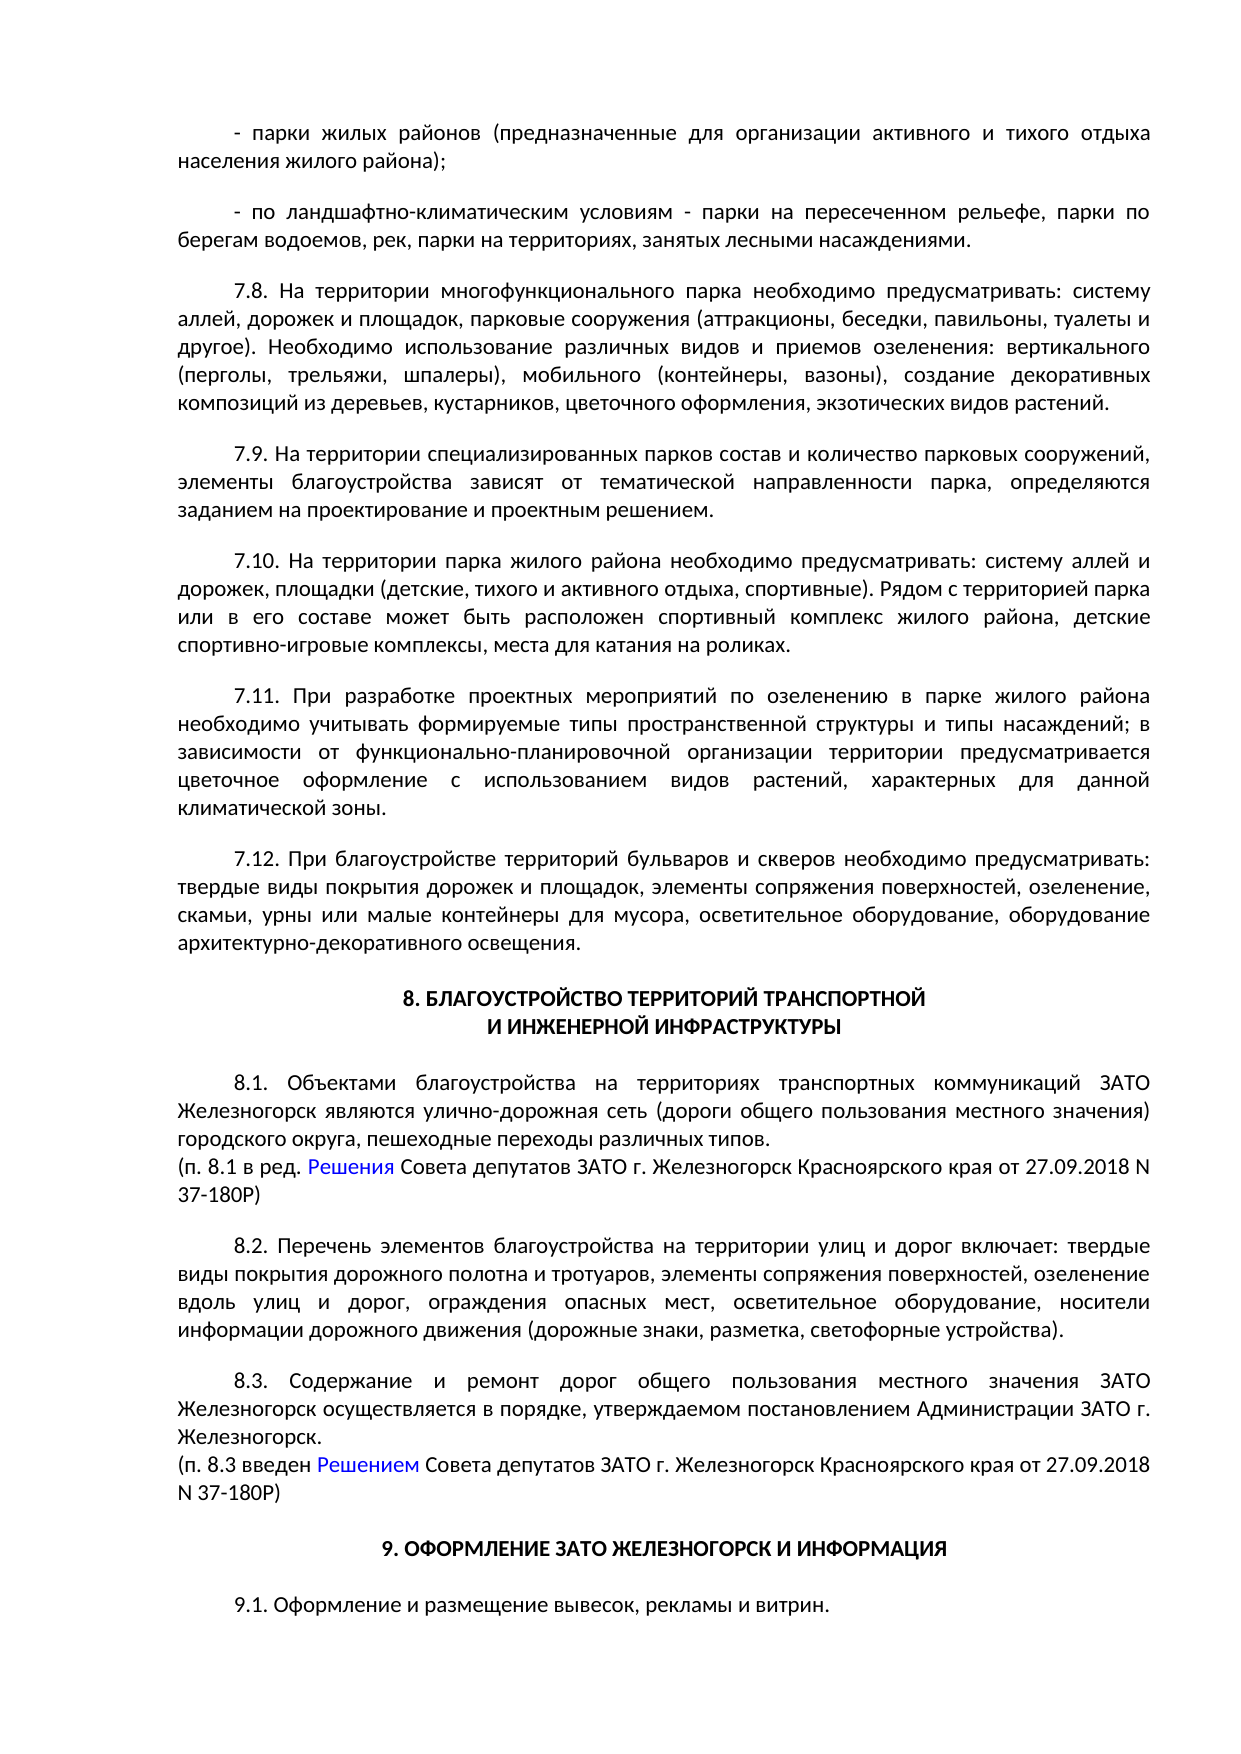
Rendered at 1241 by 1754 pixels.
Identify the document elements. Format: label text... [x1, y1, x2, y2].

text 7.10. На территории парка жилого района необходимо предусматривать: систему аллей и дорожек, площадки (детские, тихого и активного отдыха, спортивные). Рядом с территорией парка или в его составе может быть расположен спортивный комплекс жилого района, детские спортивно-игровые комплексы, места для катания на роликах. [177, 546, 1152, 658]
text 8.2. Перечень элементов благоустройства на территории улиц и дорог включает: твердые виды покрытия дорожного полотна и тротуаров, элементы сопряжения поверхностей, озеленение вдоль улиц и дорог, ограждения опасных мест, осветительное оборудование, носители информации дорожного движения (дорожные знаки, разметка, светофорные устройства). [177, 1231, 1152, 1343]
text 8.3. Содержание и ремонт дорог общего пользования местного значения ЗАТО Железногорск осуществляется в порядке, утверждаемом постановлением Администрации ЗАТО г. Железногорск. [177, 1366, 1152, 1450]
text 7.8. На территории многофункционального парка необходимо предусматривать: систему аллей, дорожек и площадок, парковые сооружения (аттракционы, беседки, павильоны, туалеты и другое). Необходимо использование различных видов и приемов озеленения: вертикального (перголы, трельяжи, шпалеры), мобильного (контейнеры, вазоны), создание декоративных композиций из деревьев, кустарников, цветочного оформления, экзотических видов растений. [177, 276, 1152, 416]
text 7.12. При благоустройстве территорий бульваров и скверов необходимо предусматривать: твердые виды покрытия дорожек и площадок, элементы сопряжения поверхностей, озеленение, скамьи, урны или малые контейнеры для мусора, осветительное оборудование, оборудование архитектурно-декоративного освещения. [177, 844, 1152, 956]
title 8. БЛАГОУСТРОЙСТВО ТЕРРИТОРИЙ ТРАНСПОРТНОЙ [177, 984, 1152, 1012]
text (п. 8.3 введен Решением Совета депутатов ЗАТО г. Железногорск Красноярского края от 27.09.2018 N 37-180Р) [177, 1450, 1152, 1506]
text - по ландшафтно-климатическим условиям - парки на пересеченном рельефе, парки по берегам водоемов, рек, парки на территориях, занятых лесными насаждениями. [177, 197, 1152, 253]
text 9.1. Оформление и размещение вывесок, рекламы и витрин. [177, 1590, 1152, 1618]
text 8.1. Объектами благоустройства на территориях транспортных коммуникаций ЗАТО Железногорск являются улично-дорожная сеть (дороги общего пользования местного значения) городского округа, пешеходные переходы различных типов. [177, 1068, 1152, 1152]
title 9. ОФОРМЛЕНИЕ ЗАТО ЖЕЛЕЗНОГОРСК И ИНФОРМАЦИЯ [177, 1534, 1152, 1562]
title И ИНЖЕНЕРНОЙ ИНФРАСТРУКТУРЫ [177, 1012, 1152, 1040]
text 7.9. На территории специализированных парков состав и количество парковых сооружений, элементы благоустройства зависят от тематической направленности парка, определяются заданием на проектирование и проектным решением. [177, 439, 1152, 523]
text (п. 8.1 в ред. Решения Совета депутатов ЗАТО г. Железногорск Красноярского края от 27.09.2018 N 37-180Р) [177, 1152, 1152, 1208]
text - парки жилых районов (предназначенные для организации активного и тихого отдыха населения жилого района); [177, 118, 1152, 174]
text 7.11. При разработке проектных мероприятий по озеленению в парке жилого района необходимо учитывать формируемые типы пространственной структуры и типы насаждений; в зависимости от функционально-планировочной организации территории предусматривается цветочное оформление с использованием видов растений, характерных для данной климатической зоны. [177, 681, 1152, 821]
